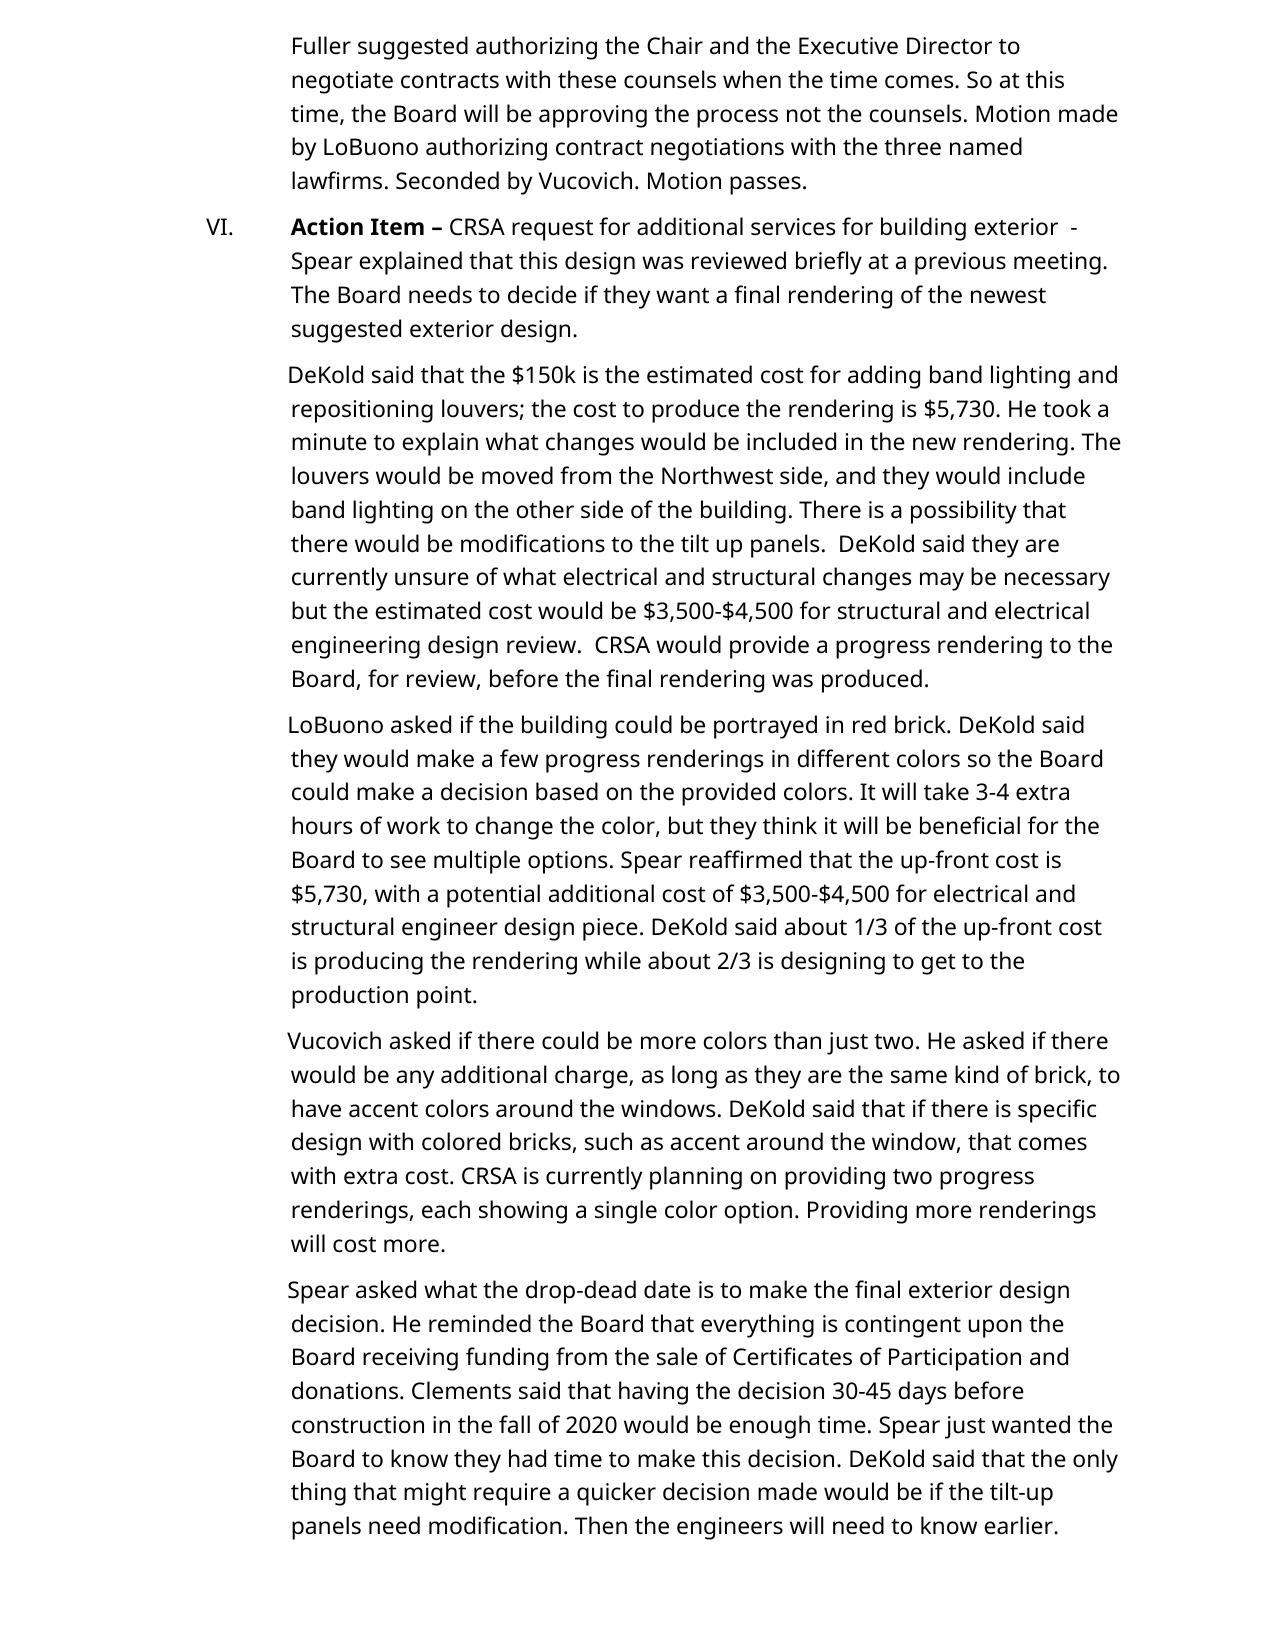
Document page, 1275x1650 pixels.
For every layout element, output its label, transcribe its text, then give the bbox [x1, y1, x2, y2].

text LoBuono asked if the building could be portrayed in red brick. DeKold said they would make a few progress renderings in different colors so the Board could make a decision based on the provided colors. It will take 3-4 extra hours of work to change the color, but they think it will be beneficial for the Board to see multiple options. Spear reaffirmed that the up-front cost is $5,730, with a potential additional cost of $3,500-$4,500 for electrical and structural engineer design piece. DeKold said about 1/3 of the up-front cost is producing the rendering while about 2/3 is designing to get to the production point. [281, 709, 1125, 1010]
list Action Item – CRSA request for additional services for building exterior - Spear explained that this design was reviewed briefly at a previous meeting. The Board needs to decide if they want a final rendering of the newest suggested exterior design. [206, 211, 1125, 344]
text Fuller suggested authorizing the Chair and the Executive Director to negotiate contracts with these counsels when the time comes. So at this time, the Board will be approving the process not the counsels. Motion made by LoBuono authorizing contract negotiations with the three named lawfirms. Seconded by Vucovich. Motion passes. [291, 30, 1125, 196]
text Spear asked what the drop-dead date is to make the final exterior design decision. He reminded the Board that everything is contingent upon the Board receiving funding from the sale of Certificates of Participation and donations. Clements said that having the decision 30-45 days before construction in the fall of 2020 would be enough time. Spear just wanted the Board to know they had time to make this decision. DeKold said that the only thing that might require a quicker decision made would be if the tilt-up panels need modification. Then the engineers will need to know earlier. [281, 1274, 1125, 1541]
text DeKold said that the $150k is the estimated cost for adding band lighting and repositioning louvers; the cost to produce the rendering is $5,730. He took a minute to explain what changes would be included in the new rendering. The louvers would be moved from the Northwest side, and they would include band lighting on the other side of the building. There is a possibility that there would be modifications to the tilt up panels. DeKold said they are currently unsure of what electrical and structural changes may be necessary but the estimated cost would be $3,500-$4,500 for structural and electrical engineering design review. CRSA would provide a progress rendering to the Board, for review, before the final rendering was produced. [281, 359, 1125, 694]
text Vucovich asked if there could be more colors than just two. He asked if there would be any additional charge, as long as they are the same kind of brick, to have accent colors around the windows. DeKold said that if there is specific design with colored bricks, such as accent around the window, that comes with extra cost. CRSA is currently planning on providing two progress renderings, each showing a single color option. Providing more renderings will cost more. [281, 1025, 1125, 1259]
